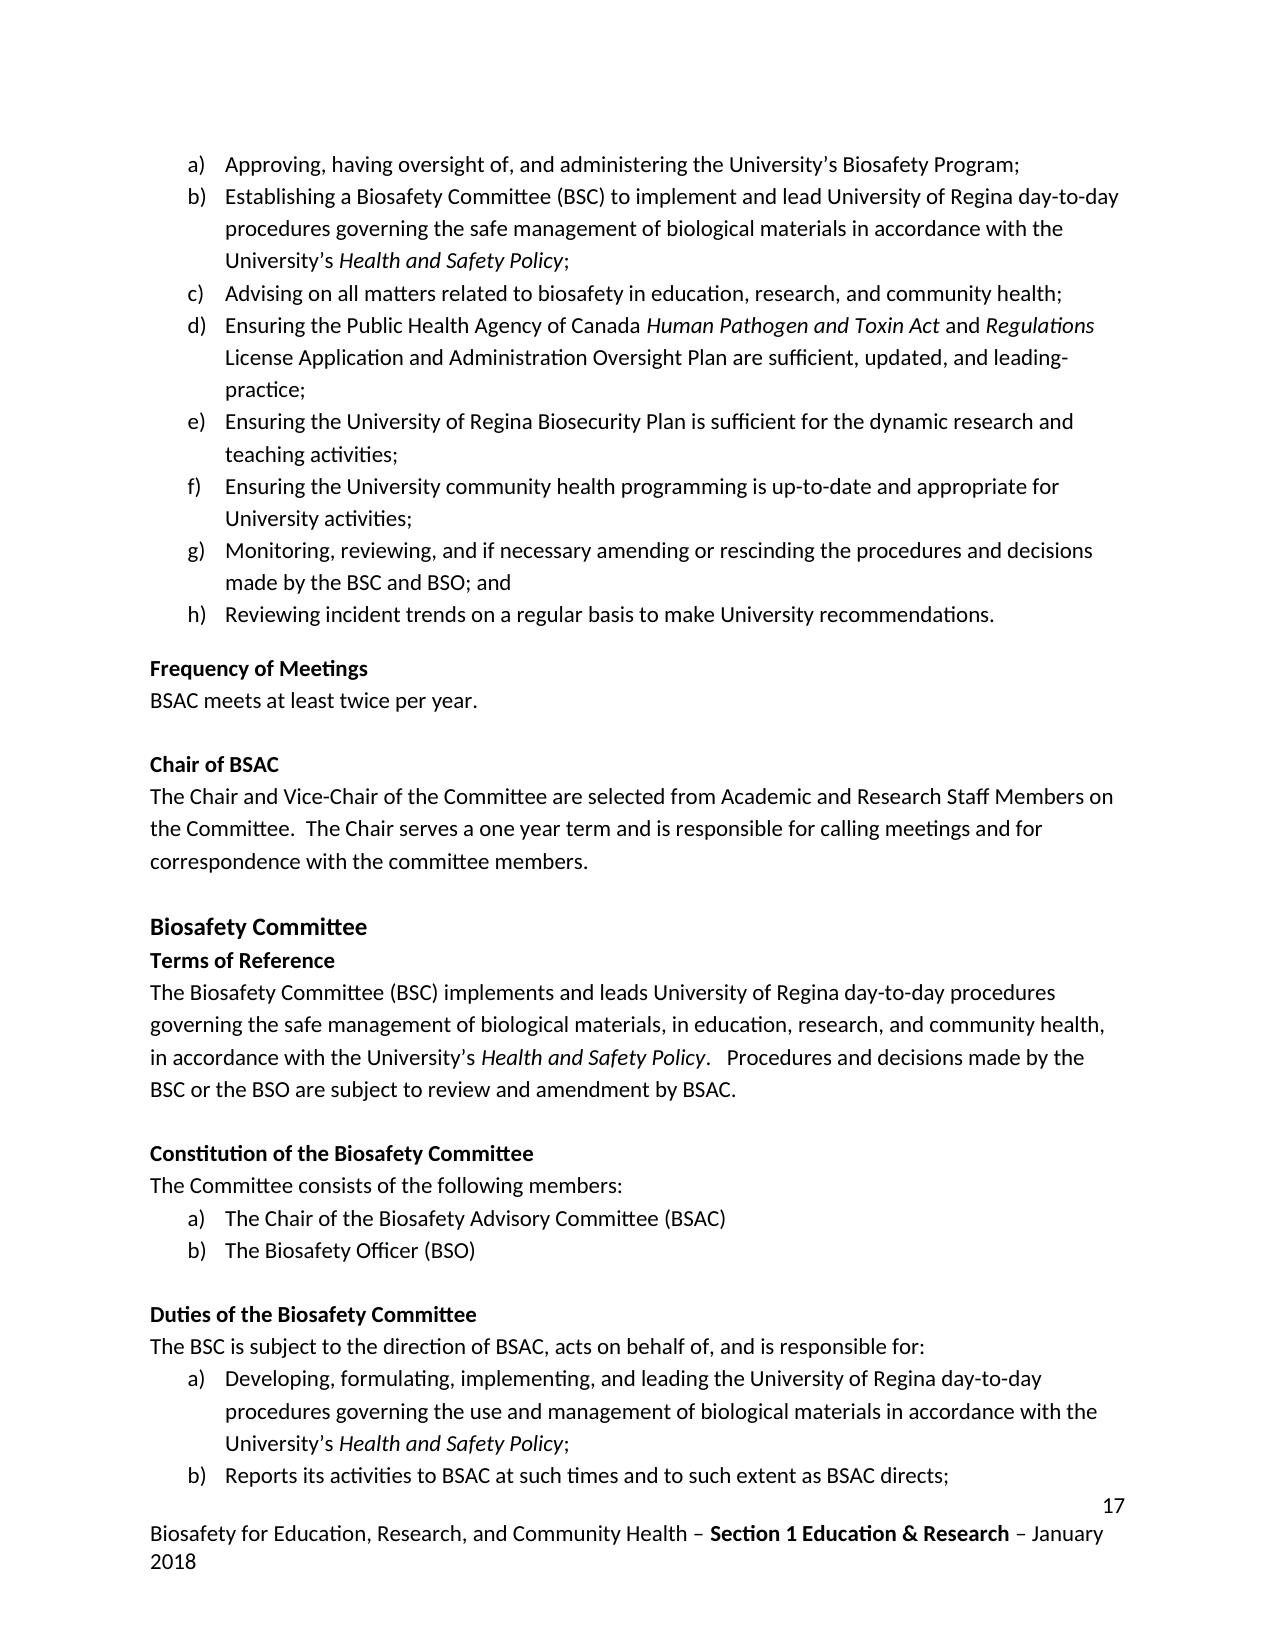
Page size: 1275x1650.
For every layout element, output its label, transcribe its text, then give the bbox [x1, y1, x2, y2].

list Reports its activities to BSAC at such times and to such extent as BSAC directs; [187, 1461, 1125, 1489]
subtitle Duties of the Biosafety Committee [150, 1300, 1125, 1328]
list Monitoring, reviewing, and if necessary amending or rescinding the procedures and decisions made by the BSC and BSO; and [187, 536, 1125, 596]
subtitle Biosafety Committee [150, 911, 1125, 942]
list Approving, having oversight of, and administering the University’s Biosafety Program; [187, 150, 1125, 178]
text The Chair and Vice-Chair of the Committee are selected from Academic and Research Staff Members on the Committee. The Chair serves a one year term and is responsible for calling meetings and for correspondence with the committee members. [150, 782, 1125, 875]
list Ensuring the University community health programming is up-to-date and appropriate for University activities; [187, 472, 1125, 532]
text The BSC is subject to the direction of BSAC, acts on behalf of, and is responsible for: [150, 1332, 1125, 1360]
text BSAC meets at least twice per year. [150, 686, 1125, 714]
list Developing, formulating, implementing, and leading the University of Regina day-to-day procedures governing the use and management of biological materials in accordance with the University’s Health and Safety Policy; [187, 1364, 1125, 1457]
subtitle Constitution of the Biosafety Committee [150, 1139, 1125, 1167]
text The Biosafety Committee (BSC) implements and leads University of Regina day-to-day procedures governing the safe management of biological materials, in education, research, and community health, in accordance with the University’s Health and Safety Policy. Procedures and decisions made by the BSC or the BSO are subject to review and amendment by BSAC. [150, 978, 1125, 1103]
list Ensuring the Public Health Agency of Canada Human Pathogen and Toxin Act and Regulations License Application and Administration Oversight Plan are sufficient, updated, and leading-practice; [187, 311, 1125, 403]
subtitle Chair of BSAC [150, 750, 1125, 778]
list The Chair of the Biosafety Advisory Committee (BSAC) [187, 1204, 1125, 1232]
subtitle Frequency of Meetings [150, 654, 1125, 682]
list Reviewing incident trends on a regular basis to make University recommendations. [187, 601, 1125, 629]
list Ensuring the University of Regina Biosecurity Plan is sufficient for the dynamic research and teaching activities; [187, 407, 1125, 468]
list The Biosafety Officer (BSO) [187, 1236, 1125, 1264]
text The Committee consists of the following members: [150, 1171, 1125, 1199]
list Establishing a Biosafety Committee (BSC) to implement and lead University of Regina day-to-day procedures governing the safe management of biological materials in accordance with the University’s Health and Safety Policy; [187, 182, 1125, 274]
list Advising on all matters related to biosafety in education, research, and community health; [187, 279, 1125, 307]
subtitle Terms of Reference [150, 946, 1125, 974]
